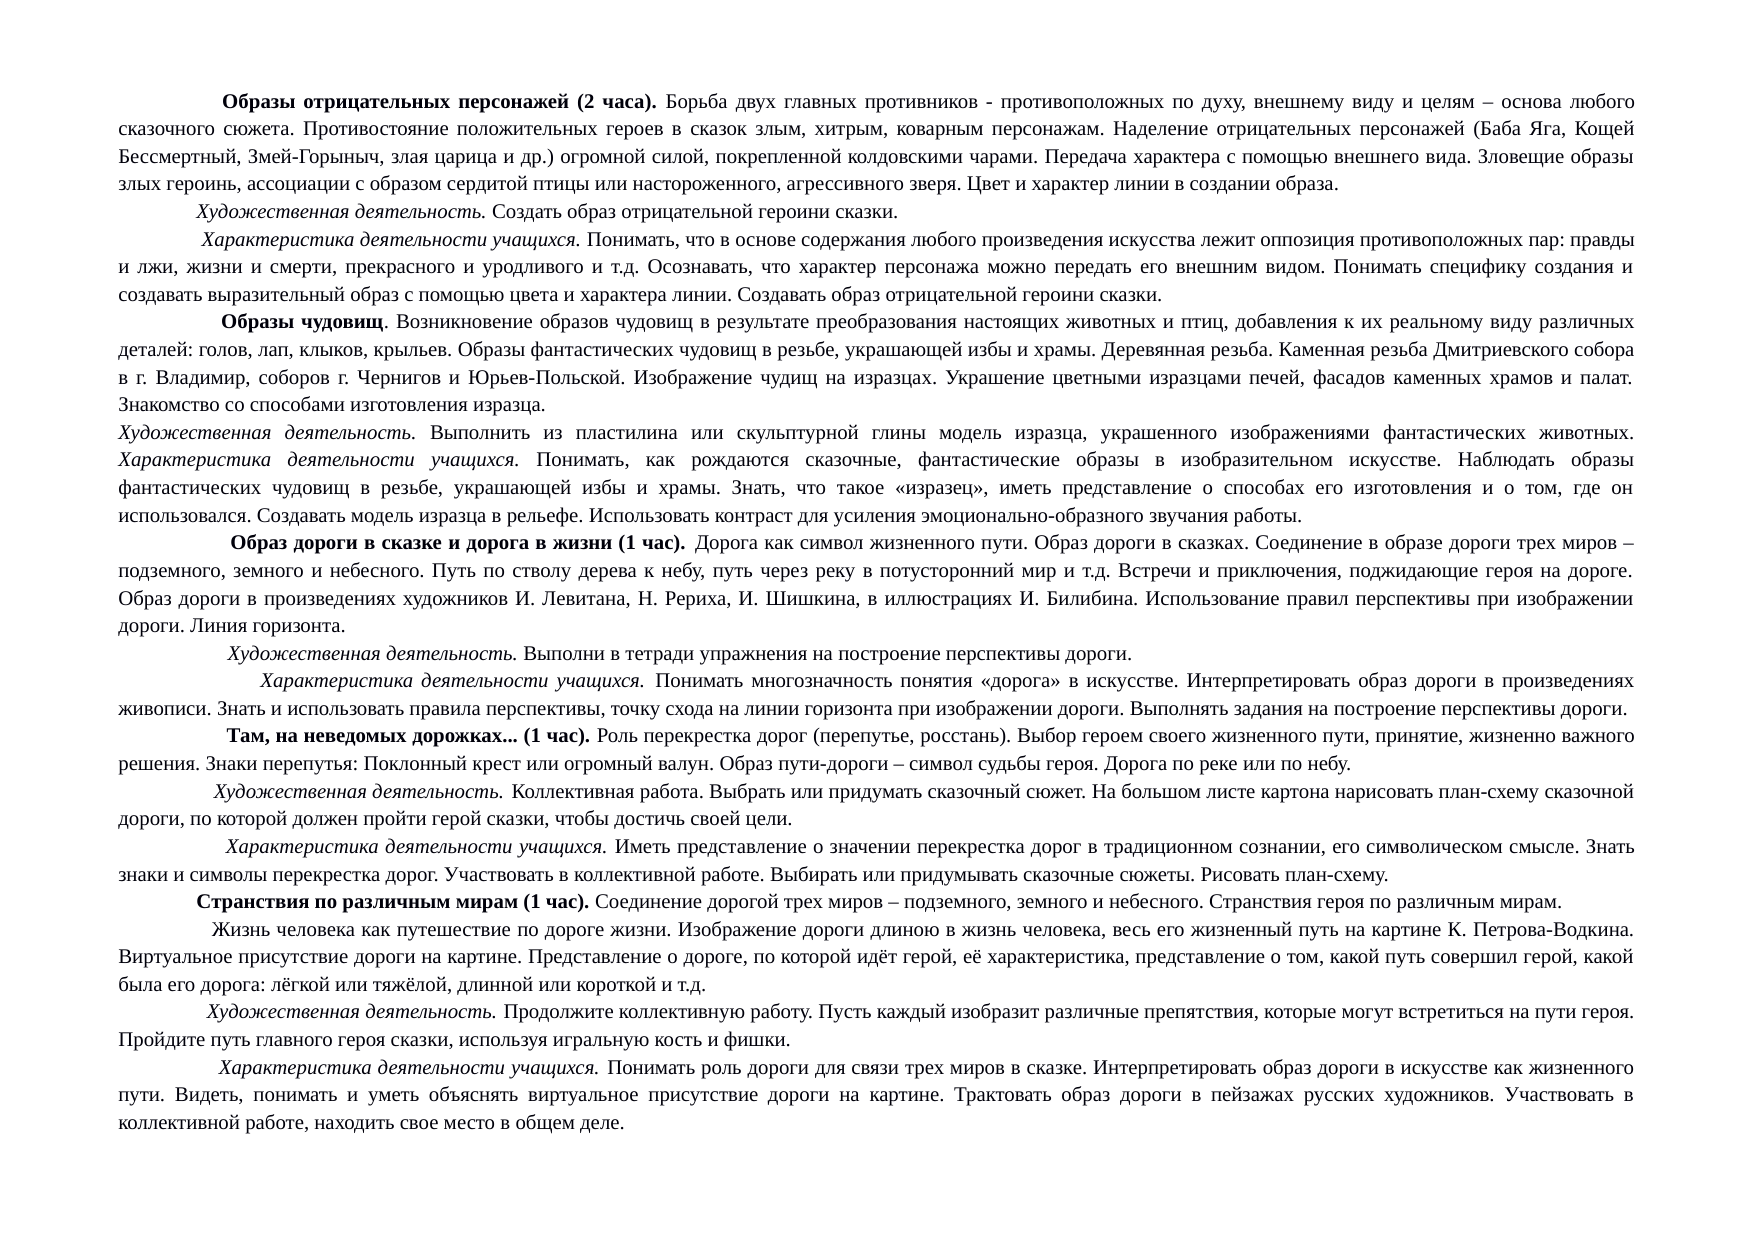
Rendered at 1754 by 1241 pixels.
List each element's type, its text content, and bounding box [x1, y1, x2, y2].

text Характеристика деятельности учащихся. Понимать многозначность понятия «дорога» в искусстве. Интерпретировать образ дороги в произведениях живописи. Знать и использовать правила перспективы, точку схода на линии горизонта при изображении дороги. Выполнять задания на построение перспективы дороги. [118, 668, 1636, 720]
text Жизнь человека как путешествие по дороге жизни. Изображение дороги длиною в жизнь человека, весь его жизненный путь на картине К. Петрова-Водкина. Виртуальное присутствие дороги на картине. Представление о дороге, по которой идёт герой, её характеристика, представление о том, какой путь совершил герой, какой была его дорога: лёгкой или тяжёлой, длинной или короткой и т.д. [118, 917, 1636, 996]
text Образ дороги в сказке и дорога в жизни (1 час). Дорога как символ жизненного пути. Образ дороги в сказках. Соединение в образе дороги трех миров – подземного, земного и небесного. Путь по стволу дерева к небу, путь через реку в потусторонний мир и т.д. Встречи и приключения, поджидающие героя на дороге. Образ дороги в произведениях художников И. Левитана, Н. Рериха, И. Шишкина, в иллюстрациях И. Билибина. Использование правил перспективы при изображении дороги. Линия горизонта. [118, 530, 1636, 637]
text Художественная деятельность. Выполнить из пластилина или скульптурной глины модель изразца, украшенного изображениями фантастических животных. Характеристика деятельности учащихся. Понимать, как рождаются сказочные, фантастические образы в изобразительном искусстве. Наблюдать образы фантастических чудовищ в резьбе, украшающей избы и храмы. Знать, что такое «изразец», иметь представление о способах его изготовления и о том, где он использовался. Создавать модель изразца в рельефе. Использовать контраст для усиления эмоционально-образного звучания работы. [118, 420, 1636, 527]
text Образы отрицательных персонажей (2 часа). Борьба двух главных противников - противоположных по духу, внешнему виду и целям – основа любого сказочного сюжета. Противостояние положительных героев в сказок злым, хитрым, коварным персонажам. Наделение отрицательных персонажей (Баба Яга, Кощей Бессмертный, Змей-Горыныч, злая царица и др.) огромной силой, покрепленной колдовскими чарами. Передача характера с помощью внешнего вида. Зловещие образы злых героинь, ассоциации с образом сердитой птицы или настороженного, агрессивного зверя. Цвет и характер линии в создании образа. [118, 88, 1636, 195]
text Художественная деятельность. Создать образ отрицательной героини сказки. [118, 199, 1636, 223]
text Характеристика деятельности учащихся. Иметь представление о значении перекрестка дорог в традиционном сознании, его символическом смысле. Знать знаки и символы перекрестка дорог. Участвовать в коллективной работе. Выбирать или придумывать сказочные сюжеты. Рисовать план-схему. [118, 834, 1636, 886]
text Там, на неведомых дорожках... (1 час). Роль перекрестка дорог (перепутье, росстань). Выбор героем своего жизненного пути, принятие, жизненно важного решения. Знаки перепутья: Поклонный крест или огромный валун. Образ пути-дороги – символ судьбы героя. Дорога по реке или по небу. [118, 723, 1636, 775]
text Образы чудовищ. Возникновение образов чудовищ в результате преобразования настоящих животных и птиц, добавления к их реальному виду различных деталей: голов, лап, клыков, крыльев. Образы фантастических чудовищ в резьбе, украшающей избы и храмы. Деревянная резьба. Каменная резьба Дмитриевского собора в г. Владимир, соборов г. Чернигов и Юрьев-Польской. Изображение чудищ на изразцах. Украшение цветными изразцами печей, фасадов каменных храмов и палат. Знакомство со способами изготовления изразца. [118, 309, 1636, 416]
text Характеристика деятельности учащихся. Понимать роль дороги для связи трех миров в сказке. Интерпретировать образ дороги в искусстве как жизненного пути. Видеть, понимать и уметь объяснять виртуальное присутствие дороги на картине. Трактовать образ дороги в пейзажах русских художников. Участвовать в коллективной работе, находить свое место в общем деле. [118, 1055, 1636, 1134]
text Странствия по различным мирам (1 час). Соединение дорогой трех миров – подземного, земного и небесного. Странствия героя по различным мирам. [118, 889, 1636, 913]
text Художественная деятельность. Продолжите коллективную работу. Пусть каждый изобразит различные препятствия, которые могут встретиться на пути героя. Пройдите путь главного героя сказки, используя игральную кость и фишки. [118, 999, 1636, 1051]
text Художественная деятельность. Коллективная работа. Выбрать или придумать сказочный сюжет. На большом листе картона нарисовать план-схему сказочной дороги, по которой должен пройти герой сказки, чтобы достичь своей цели. [118, 779, 1636, 830]
text Художественная деятельность. Выполни в тетради упражнения на построение перспективы дороги. [118, 641, 1636, 665]
text Характеристика деятельности учащихся. Понимать, что в основе содержания любого произведения искусства лежит оппозиция противоположных пар: правды и лжи, жизни и смерти, прекрасного и уродливого и т.д. Осознавать, что характер персонажа можно передать его внешним видом. Понимать специфику создания и создавать выразительный образ с помощью цвета и характера линии. Создавать образ отрицательной героини сказки. [118, 227, 1636, 306]
